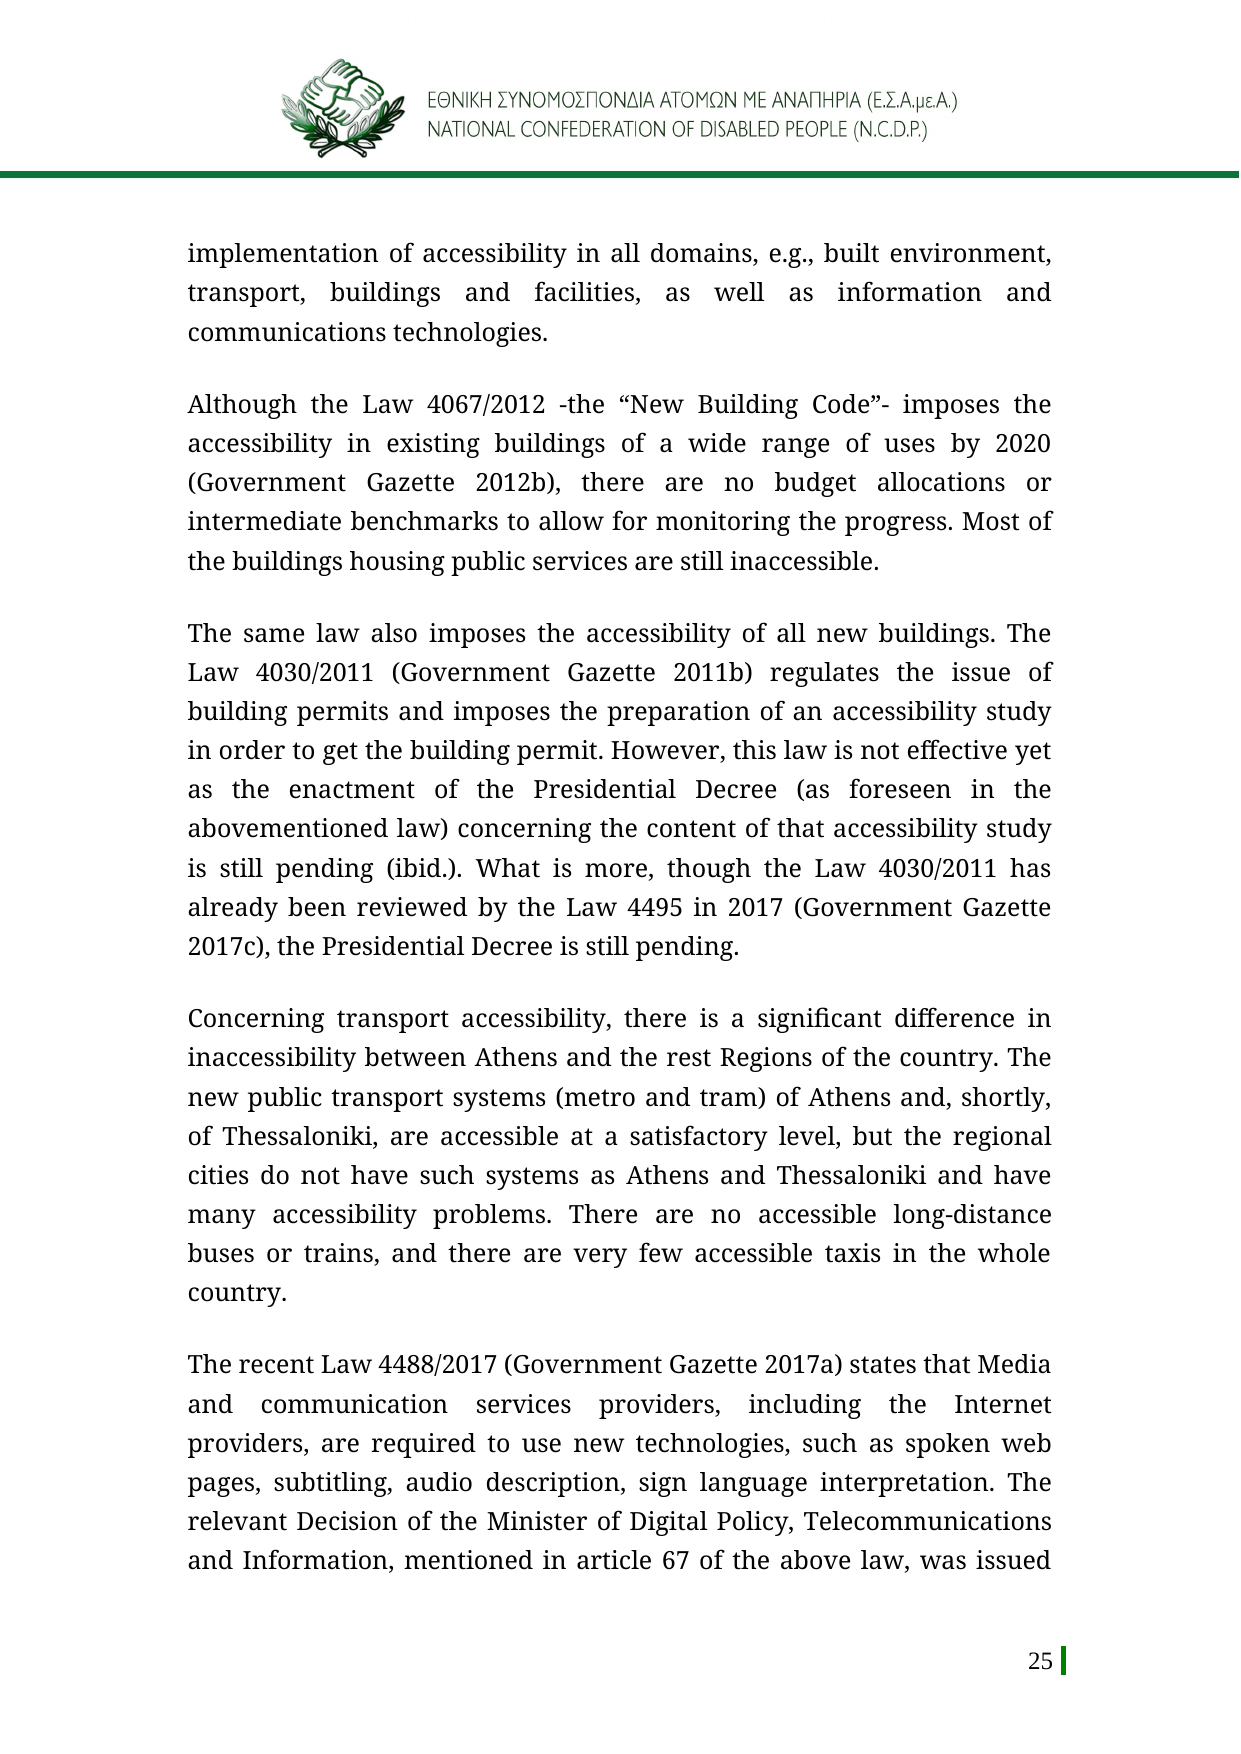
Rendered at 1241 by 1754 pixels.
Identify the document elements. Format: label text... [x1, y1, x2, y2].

text Although the Law 4067/2012 -the “New Building Code”- imposes the accessibility in existing buildings of a wide range of uses by 2020 (Government Gazette 2012b), there are no budget allocations or intermediate benchmarks to allow for monitoring the progress. Most of the buildings housing public services are still inaccessible. [187, 386, 1053, 577]
text The same law also imposes the accessibility of all new buildings. The Law 4030/2011 (Government Gazette 2011b) regulates the issue of building permits and imposes the preparation of an accessibility study in order to get the building permit. However, this law is not effective yet as the enactment of the Presidential Decree (as foreseen in the abovementioned law) concerning the content of that accessibility study is still pending (ibid.). What is more, though the Law 4030/2011 has already been reviewed by the Law 4495 in 2017 (Government Gazette 2017c), the Presidential Decree is still pending. [187, 615, 1053, 963]
picture [0, 0, 1239, 236]
text Concerning transport accessibility, there is a significant difference in inaccessibility between Athens and the rest Regions of the country. The new public transport systems (metro and tram) of Athens and, shortly, of Thessaloniki, are accessible at a satisfactory level, but the regional cities do not have such systems as Athens and Thessaloniki and have many accessibility problems. There are no accessible long-distance buses or trains, and there are very few accessible taxis in the whole country. [187, 1001, 1053, 1309]
